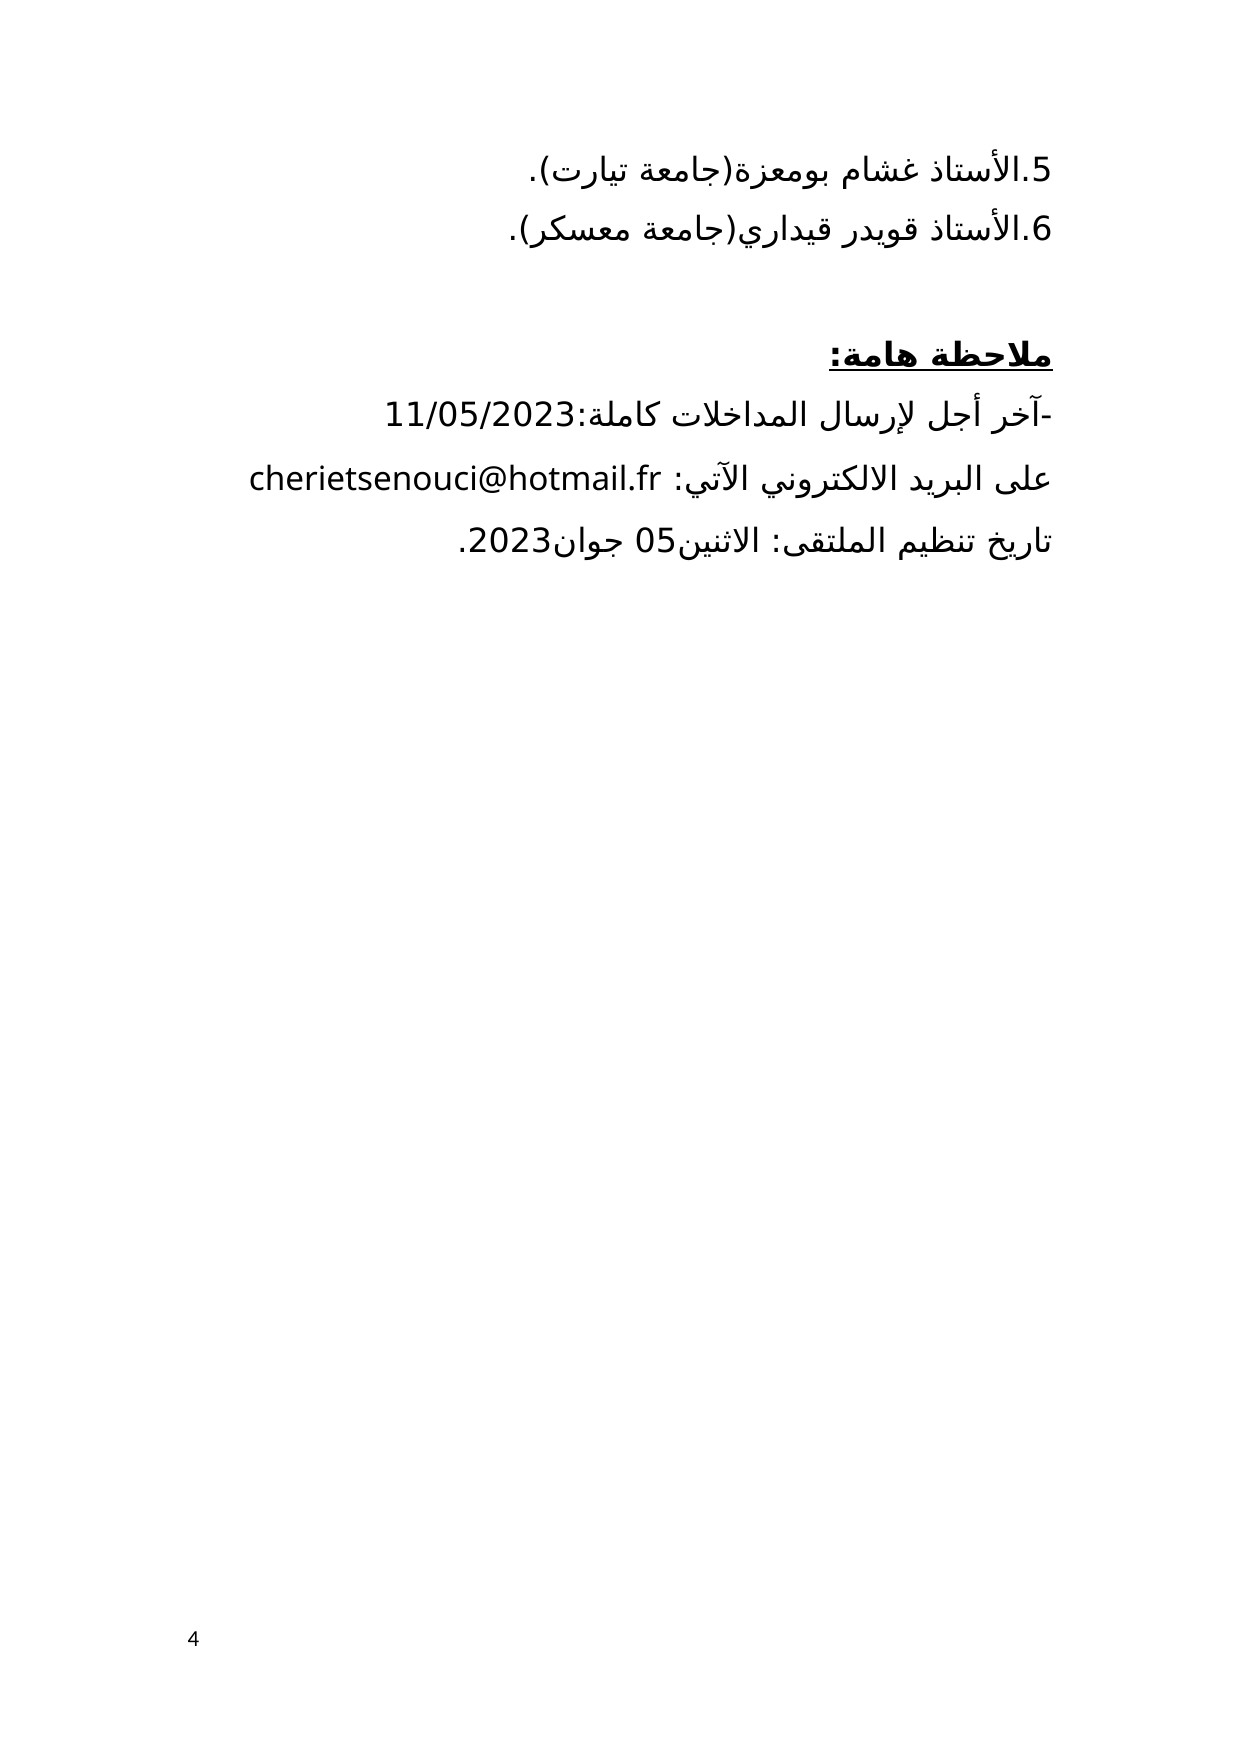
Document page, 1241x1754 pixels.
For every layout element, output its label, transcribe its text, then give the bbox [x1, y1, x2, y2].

text تاريخ تنظيم الملتقى: الاثنين05 جوان2023. [187, 521, 1053, 560]
text 5.الأستاذ غشام بومعزة(جامعة تيارت). [187, 150, 1053, 189]
text 6.الأستاذ قويدر قيداري(جامعة معسكر). [187, 210, 1053, 248]
text ملاحظة هامة: [187, 336, 1053, 374]
text -آخر أجل لإرسال المداخلات كاملة:11/05/2023 [187, 395, 1053, 434]
text على البريد الالكتروني الآتي: cherietsenouci@hotmail.fr [187, 455, 1053, 500]
